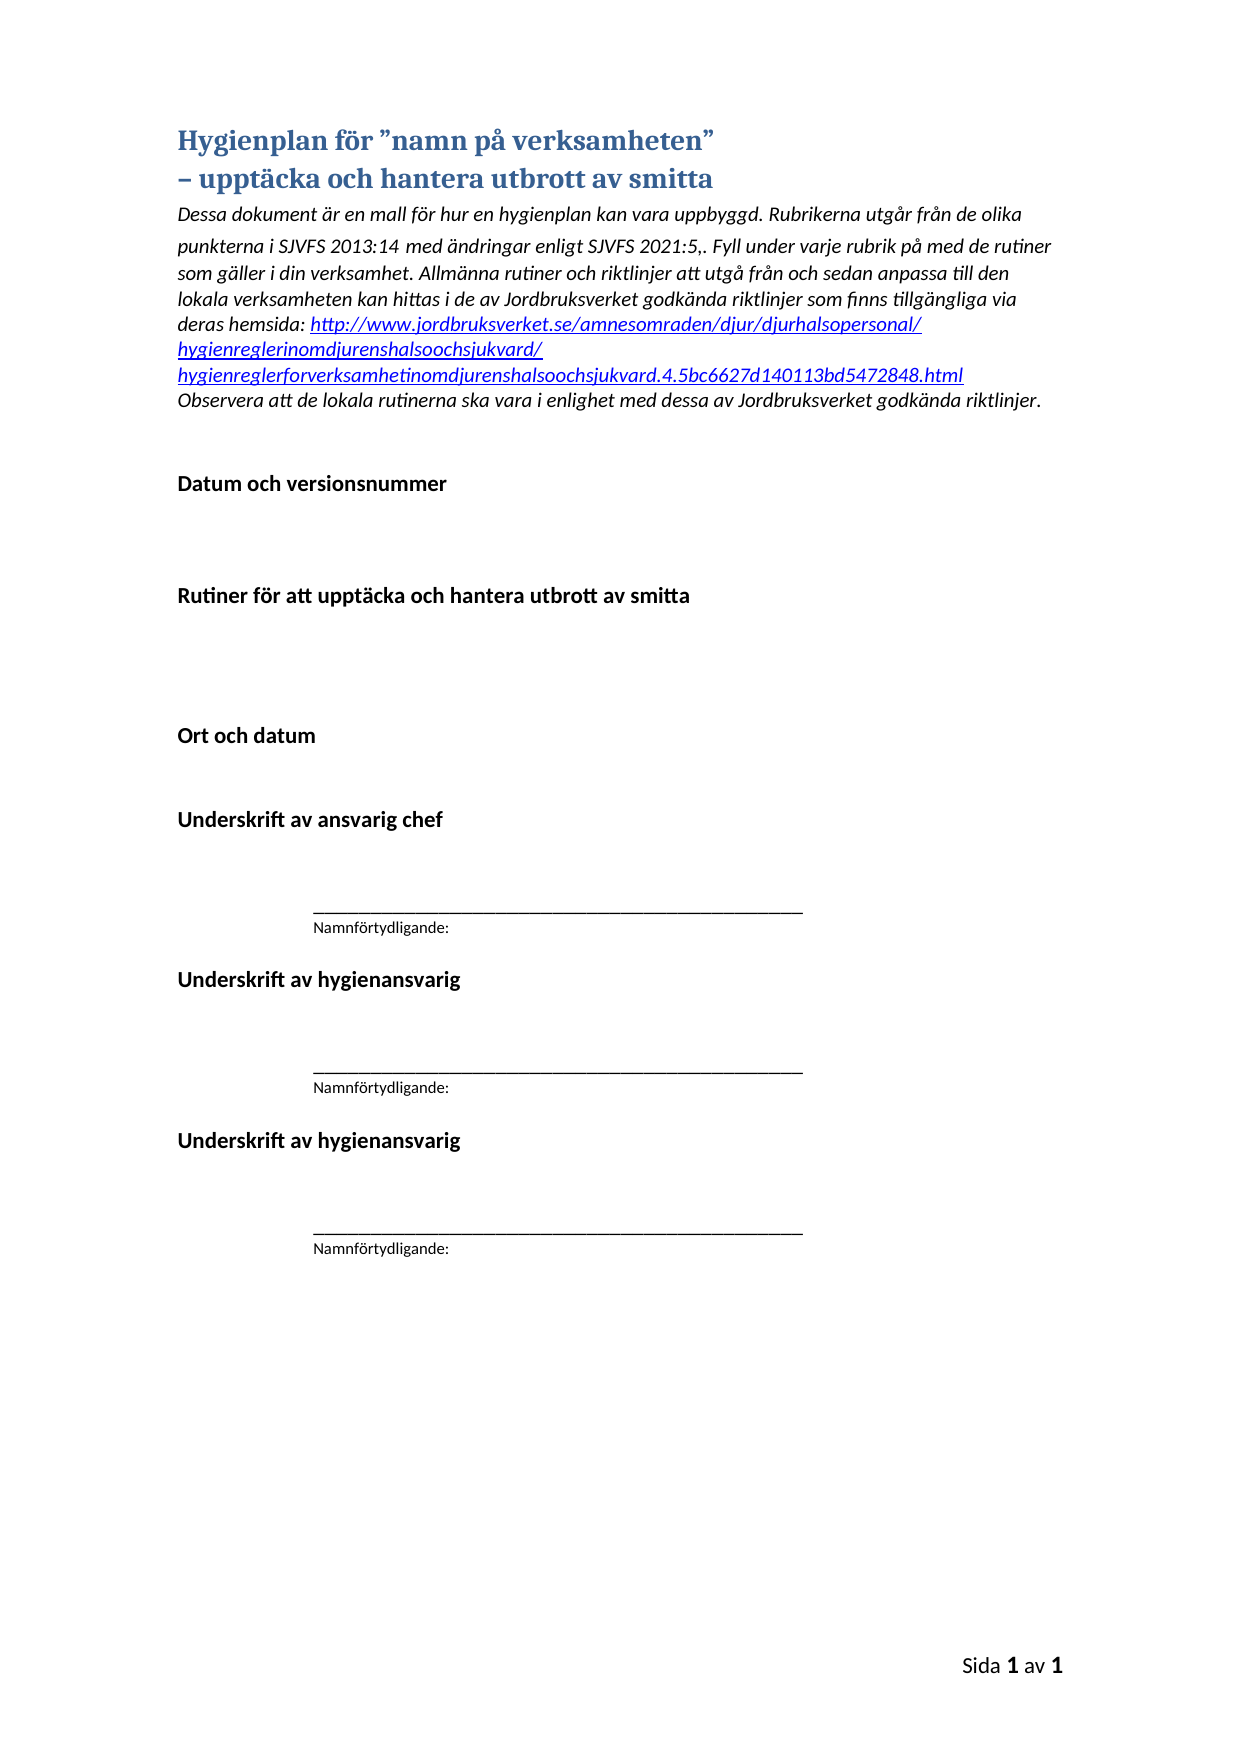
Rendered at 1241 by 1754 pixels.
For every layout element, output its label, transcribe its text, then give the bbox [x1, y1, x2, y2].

text Namnförtydligande: [177, 917, 1063, 937]
text Namnförtydligande: [177, 1078, 1063, 1098]
text Underskrift av hygienansvarig [177, 1126, 1063, 1154]
text ___________________________________________ [177, 1210, 1063, 1238]
text ___________________________________________ [177, 889, 1063, 917]
text Ort och datum [177, 721, 1063, 749]
text Underskrift av hygienansvarig [177, 966, 1063, 993]
text Namnförtydligande: [177, 1238, 1063, 1258]
text ___________________________________________ [177, 1049, 1063, 1078]
text Underskrift av ansvarig chef [177, 805, 1063, 833]
text Observera att de lokala rutinerna ska vara i enlighet med dessa av Jordbruksverket godkända riktlinjer. [177, 387, 1063, 413]
text Datum och versionsnummer [177, 469, 1063, 497]
text Dessa dokument är en mall för hur en hygienplan kan vara uppbyggd. Rubrikerna utgår från de olika punkterna i SJVFS 2013:14 med ändringar enligt SJVFS 2021:5,. Fyll under varje rubrik på med de rutiner som gäller i din verksamhet. Allmänna rutiner och riktlinjer att utgå från och sedan anpassa till den lokala verksamheten kan hittas i de av Jordbruksverket godkända riktlinjer som finns tillgängliga via deras hemsida: http://www.jordbruksverket.se/amnesomraden/djur/djurhalsopersonal/hygienreglerinomdjurenshalsoochsjukvard/hygienreglerforverksamhetinomdjurenshalsoochsjukvard.4.5bc6627d140113bd5472848.html [177, 201, 1063, 387]
text Rutiner för att upptäcka och hantera utbrott av smitta [177, 581, 1063, 609]
